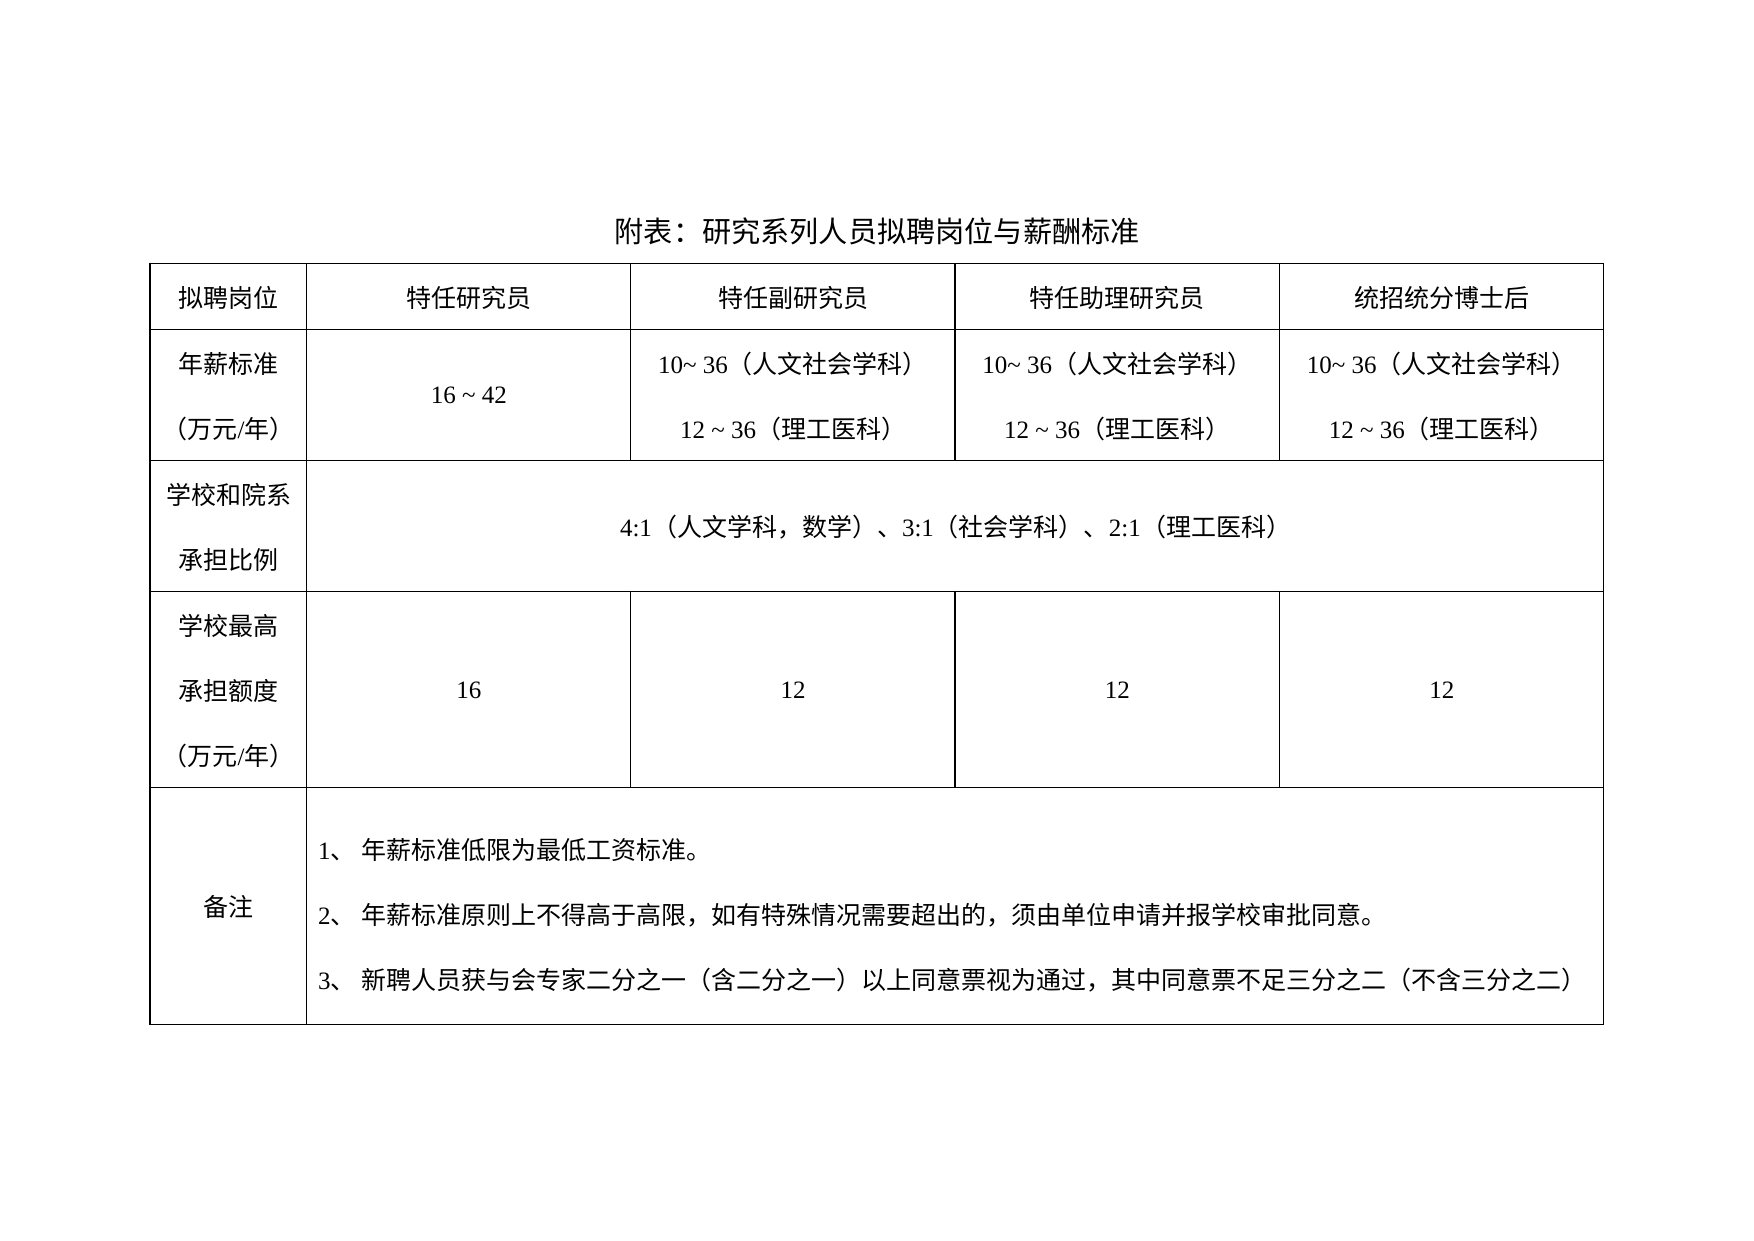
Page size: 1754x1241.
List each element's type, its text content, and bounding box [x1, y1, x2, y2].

table_cell 12 [956, 592, 1279, 787]
table_cell 16 ~ 42 [307, 330, 630, 460]
table_cell 16 [307, 592, 630, 787]
table_header 特任研究员 [307, 264, 630, 329]
table_header 特任副研究员 [631, 264, 954, 329]
table_cell 10~ 36（人文社会学科） 12 ~ 36（理工医科） [631, 330, 954, 460]
table_cell 12 [1280, 592, 1603, 787]
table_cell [307, 788, 1603, 1023]
table_cell 年薪标准 （万元/年） [151, 330, 306, 460]
table_cell 12 [631, 592, 954, 787]
table_cell 10~ 36（人文社会学科） 12 ~ 36（理工医科） [956, 330, 1279, 460]
table_cell 学校和院系 承担比例 [151, 461, 306, 591]
table_header 拟聘岗位 [151, 264, 306, 329]
table_header 统招统分博士后 [1280, 264, 1603, 329]
table_header 特任助理研究员 [956, 264, 1279, 329]
table_cell 备注 [151, 788, 306, 1023]
table_cell 学校最高 承担额度 （万元/年） [151, 592, 306, 787]
table_cell 10~ 36（人文社会学科） 12 ~ 36（理工医科） [1280, 330, 1603, 460]
text 附表：研究系列人员拟聘岗位与薪酬标准 [150, 198, 1604, 263]
table_cell 4:1（人文学科，数学）、3:1（社会学科）、2:1（理工医科） [307, 461, 1603, 591]
